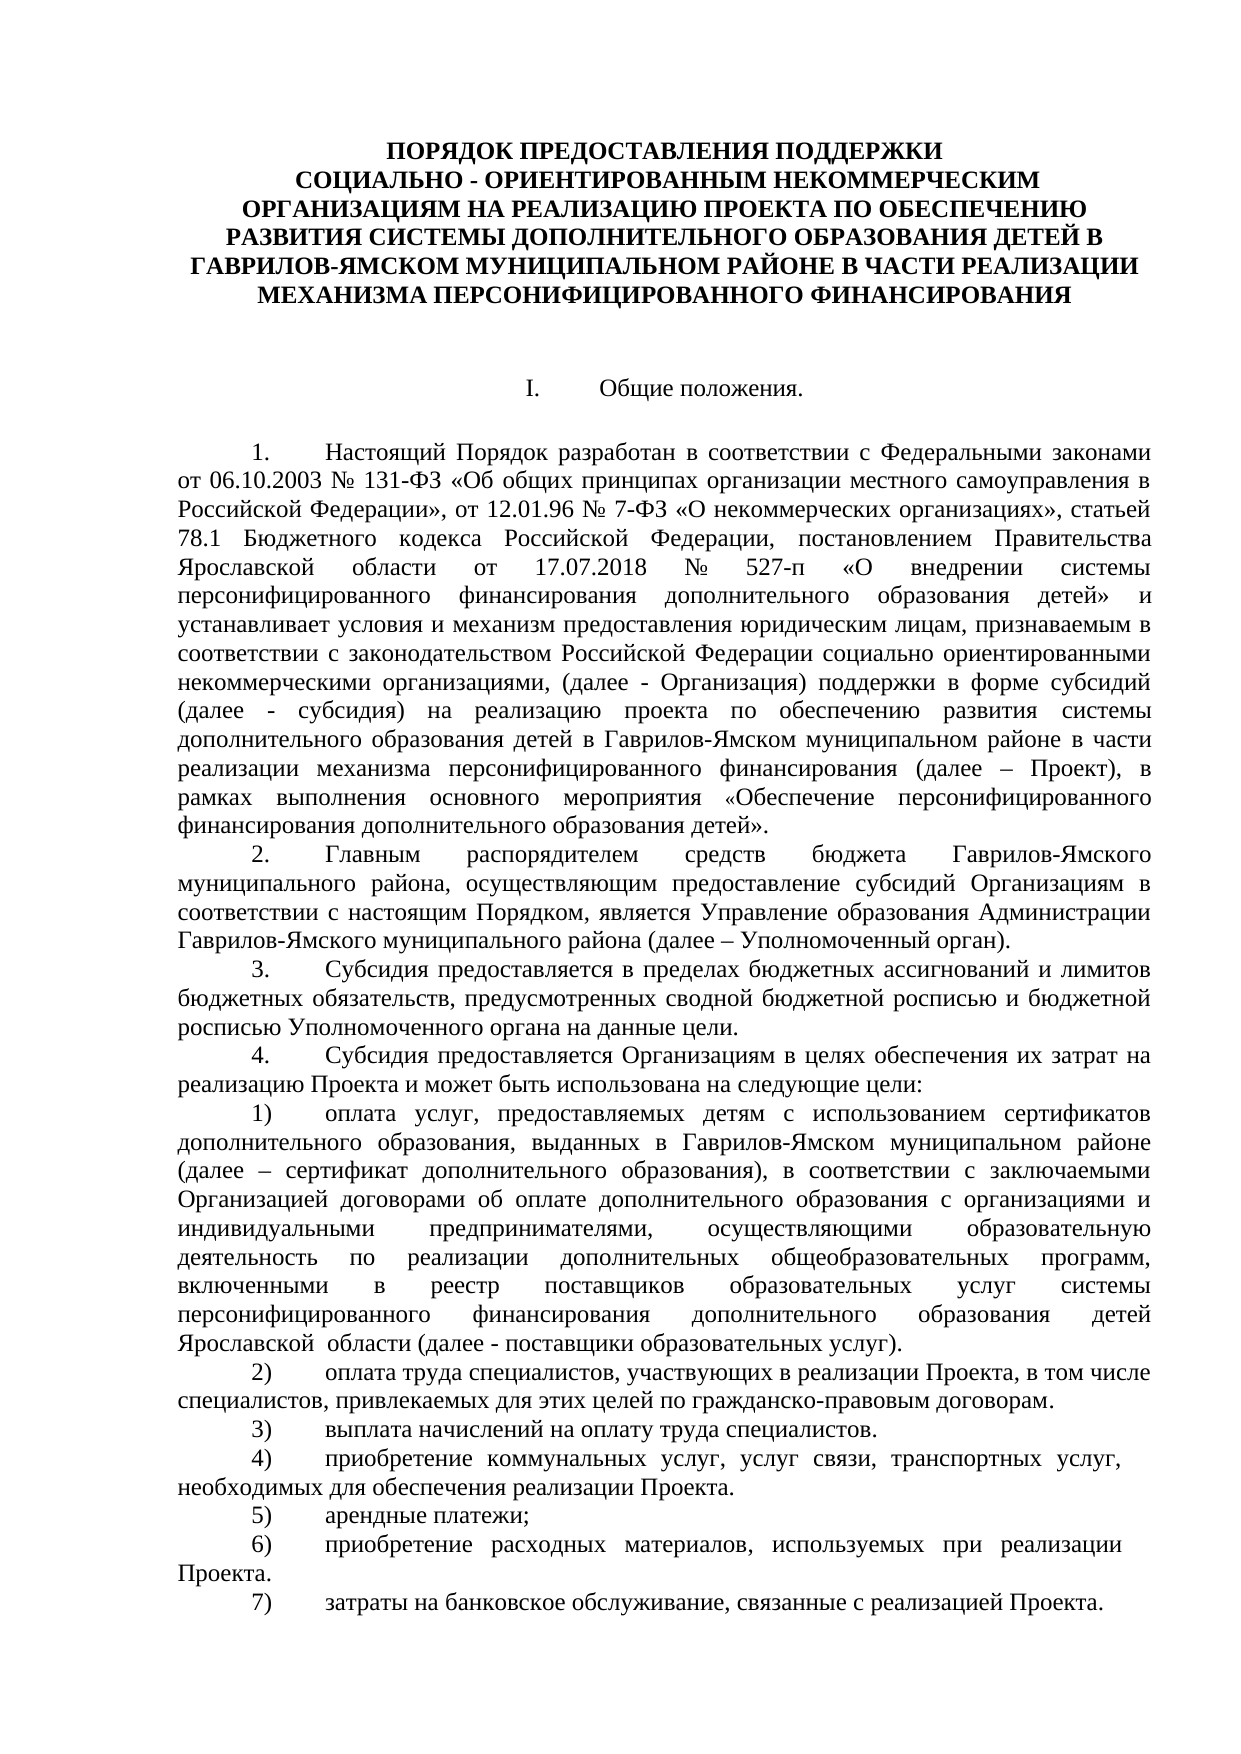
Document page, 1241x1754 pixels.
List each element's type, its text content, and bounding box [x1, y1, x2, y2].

list оплата услуг, предоставляемых детям с использованием сертификатов дополнительного образования, выданных в Гаврилов-Ямском муниципальном районе (далее – сертификат дополнительного образования), в соответствии с заключаемыми Организацией договорами об оплате дополнительного образования с организациями и индивидуальными предпринимателями, осуществляющими образовательную деятельность по реализации дополнительных общеобразовательных программ, включенными в реестр поставщиков образовательных услуг системы персонифицированного финансирования дополнительного образования детей Ярославской области (далее - поставщики образовательных услуг). [177, 1098, 1152, 1357]
list приобретение расходных материалов, используемых при реализации Проекта. [177, 1529, 1122, 1587]
list арендные платежи; [177, 1500, 1122, 1529]
list выплата начислений на оплату труда специалистов. [177, 1414, 1122, 1443]
title СОЦИАЛЬНО - ОРИЕНТИРОВАННЫМ НЕКОММЕРЧЕСКИМ ОРГАНИЗАЦИЯМ НА реализацию проекта по обеспечению развития системы дополнительного образования детей в ГАВРИЛОВ-ЯМСКОМ МУНИЦИПАЛЬНОМ РАЙОНЕ в части реализации Механизма персонифицированного финансирования [177, 165, 1152, 309]
list оплата труда специалистов, участвующих в реализации Проекта, в том числе специалистов, привлекаемых для этих целей по гражданско-правовым договорам. [177, 1357, 1152, 1414]
list Настоящий Порядок разработан в соответствии с Федеральными законами от 06.10.2003 № 131-ФЗ «Об общих принципах организации местного самоуправления в Российской Федерации», от 12.01.96 № 7-ФЗ «О некоммерческих организациях», статьей 78.1 Бюджетного кодекса Российской Федерации, постановлением Правительства Ярославской области от 17.07.2018 № 527-п «О внедрении системы персонифицированного финансирования дополнительного образования детей» и устанавливает условия и механизм предоставления юридическим лицам, признаваемым в соответствии с законодательством Российской Федерации социально ориентированными некоммерческими организациями, (далее - Организация) поддержки в форме субсидий (далее - субсидия) на реализацию проекта по обеспечению развития системы дополнительного образования детей в Гаврилов-Ямском муниципальном районе в части реализации механизма персонифицированного финансирования (далее – Проект), в рамках выполнения основного мероприятия «Обеспечение персонифицированного финансирования дополнительного образования детей». [177, 437, 1152, 839]
list приобретение коммунальных услуг, услуг связи, транспортных услуг, необходимых для обеспечения реализации Проекта. [177, 1443, 1122, 1500]
title ПОРЯДОК ПРЕДОСТАВЛЕНИЯ ПОДДЕРЖКИ [177, 136, 1152, 165]
list Главным распорядителем средств бюджета Гаврилов-Ямского муниципального района, осуществляющим предоставление субсидий Организациям в соответствии с настоящим Порядком, является Управление образования Администрации Гаврилов-Ямского муниципального района (далее – Уполномоченный орган). [177, 839, 1152, 954]
list Субсидия предоставляется в пределах бюджетных ассигнований и лимитов бюджетных обязательств, предусмотренных сводной бюджетной росписью и бюджетной росписью Уполномоченного органа на данные цели. [177, 954, 1152, 1040]
list затраты на банковское обслуживание, связанные с реализацией Проекта. [177, 1587, 1122, 1615]
list Общие положения. [177, 373, 1152, 401]
list Субсидия предоставляется Организациям в целях обеспечения их затрат на реализацию Проекта и может быть использована на следующие цели: [177, 1040, 1152, 1098]
